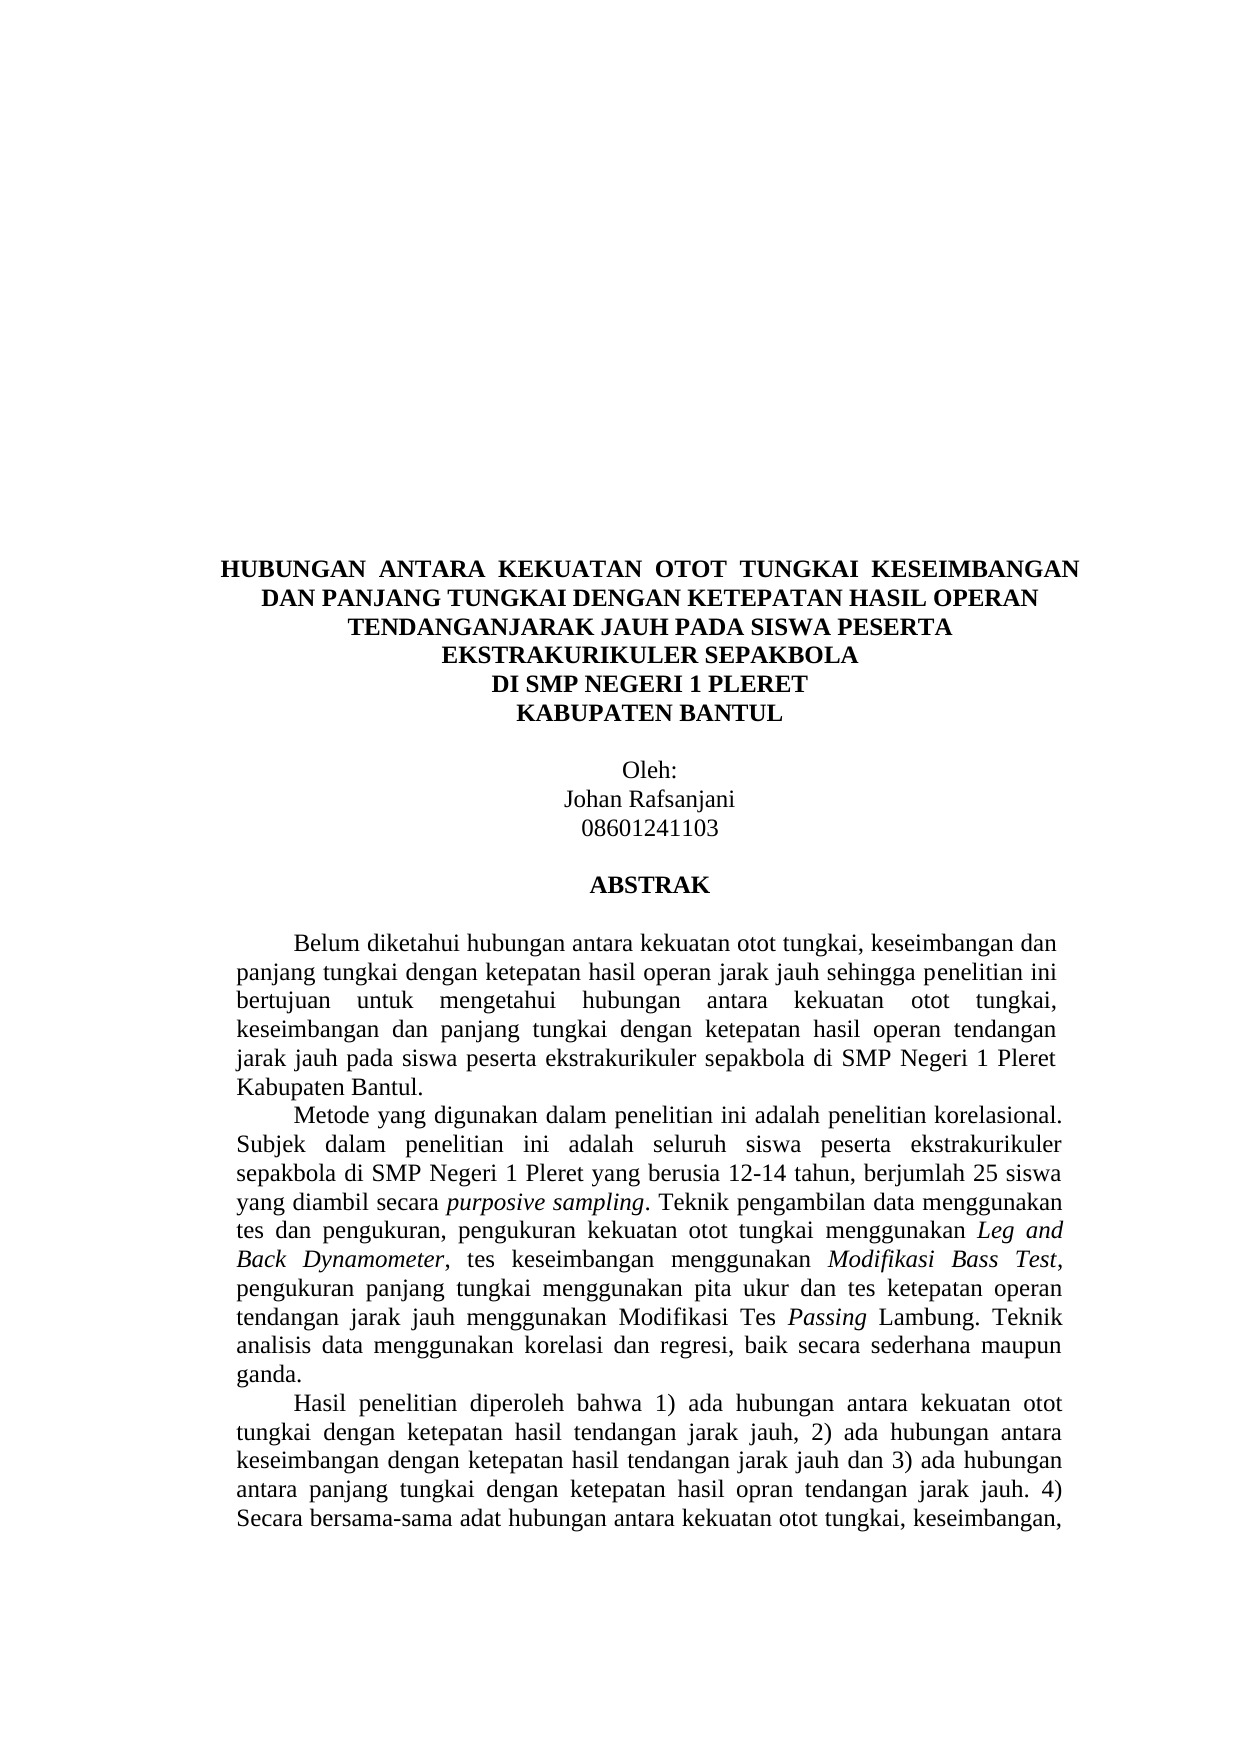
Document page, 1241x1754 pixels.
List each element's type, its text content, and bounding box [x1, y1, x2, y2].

text 08601241103 [236, 813, 1063, 842]
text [236, 1388, 1063, 1532]
text HUBUNGAN ANTARA KEKUATAN OTOT TUNGKAI KESEIMBANGAN [189, 554, 1111, 583]
text Oleh: [236, 756, 1063, 784]
text Belum diketahui hubungan antara kekuatan otot tungkai, keseimbangan dan panjang tungkai dengan ketepatan hasil operan jarak jauh sehingga penelitian ini bertujuan untuk mengetahui hubungan antara kekuatan otot tungkai, keseimbangan dan panjang tungkai dengan ketepatan hasil operan tendangan jarak jauh pada siswa peserta ekstrakurikuler sepakbola di SMP Negeri 1 Pleret Kabupaten Bantul. [236, 928, 1057, 1101]
text DAN PANJANG TUNGKAI DENGAN KETEPATAN HASIL OPERAN TENDANGANJARAK JAUH PADA SISWA PESERTA [189, 583, 1111, 641]
text ABSTRAK [236, 871, 1063, 899]
text EKSTRAKURIKULER SEPAKBOLA [189, 641, 1111, 669]
text Johan Rafsanjani [236, 784, 1063, 813]
text KABUPATEN BANTUL [236, 698, 1063, 727]
text Metode yang digunakan dalam penelitian ini adalah penelitian korelasional. Subjek dalam penelitian ini adalah seluruh siswa peserta ekstrakurikuler sepakbola di SMP Negeri 1 Pleret yang berusia 12-14 tahun, berjumlah 25 siswa yang diambil secara purposive sampling. Teknik pengambilan data menggunakan tes dan pengukuran, pengukuran kekuatan otot tungkai menggunakan Leg and Back Dynamometer, tes keseimbangan menggunakan Modifikasi Bass Test, pengukuran panjang tungkai menggunakan pita ukur dan tes ketepatan operan tendangan jarak jauh menggunakan Modifikasi Tes Passing Lambung. Teknik analisis data menggunakan korelasi dan regresi, baik secara sederhana maupun ganda. [236, 1101, 1063, 1388]
text DI SMP NEGERI 1 PLERET [236, 669, 1063, 698]
